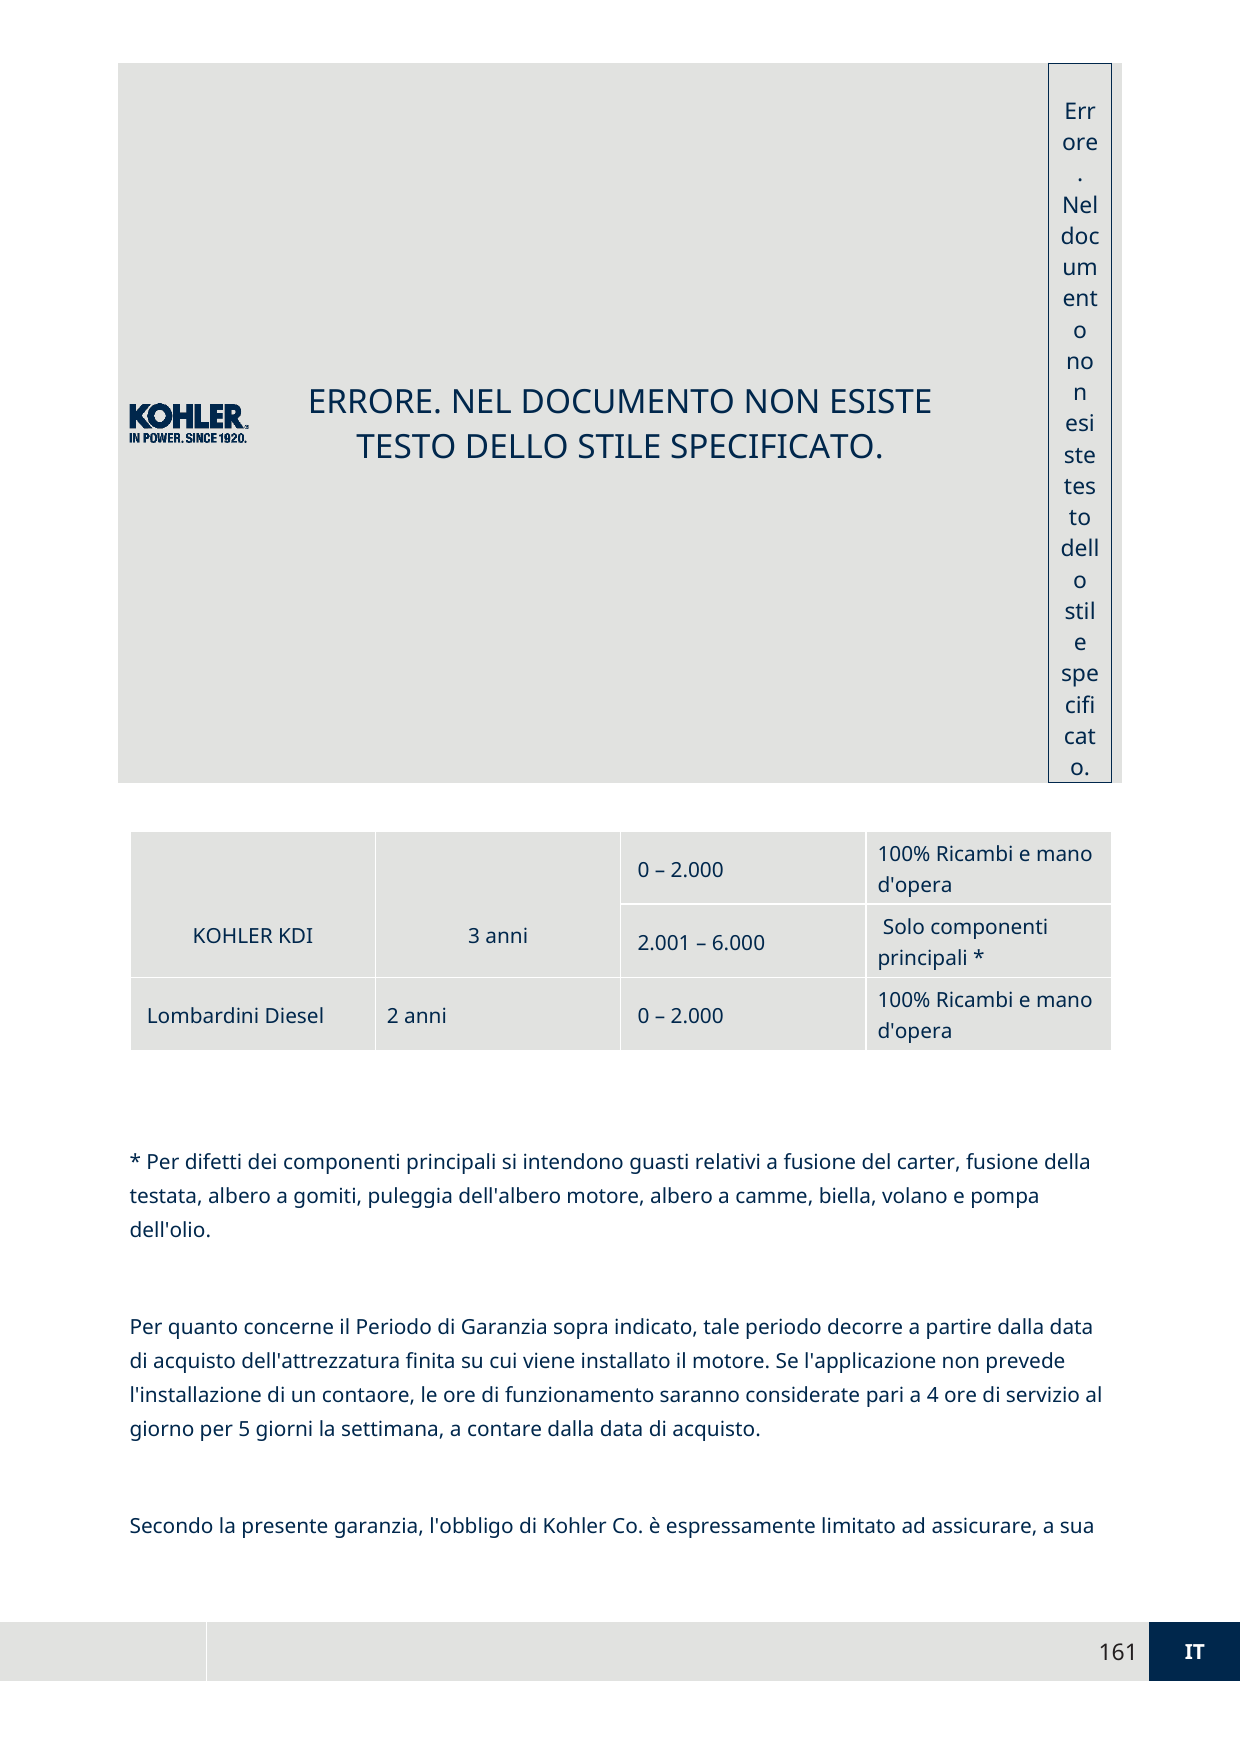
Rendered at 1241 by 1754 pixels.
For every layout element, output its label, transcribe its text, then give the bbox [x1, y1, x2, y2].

picture [129, 403, 249, 443]
table_header CONDIZIONI DI GARANZIA A LIVELLO MONDIALE SUI MOTORI DIESEL KOHLER 1. PERIODO DI GARANZIA Kohler Co. garantisce all'Utente finale che ogni motore diesel è esente da difetti di costruzione dovuti ai materiali o alla lavorazione, alle normali condizioni di utilizzo per il periodo di copertura o ore di funzionamento (in base a ciò che sopraggiunge prima) previsto in seguito, a condizione che l'utilizzo e la manutenzione del motore rispettino le istruzioni e i manuali di Kohler Co. * Per difetti dei componenti principali si intendono guasti relativi a fusione del carter, fusione della testata, albero a gomiti, puleggia dell'albero motore, albero a camme, biella, volano e pompa dell'olio. Per quanto concerne il Periodo di Garanzia sopra indicato, tale periodo decorre a partire dalla data di acquisto dell'attrezzatura finita su cui viene installato il motore. Se l'applicazione non prevede l'installazione di un contaore, le ore di funzionamento saranno considerate pari a 4 ore di servizio al giorno per 5 giorni la settimana, a contare dalla data di acquisto. Secondo la presente garanzia, l'obbligo di Kohler Co. è espressamente limitato ad assicurare, a sua discrezione, la regolazione, riparazione o sostituzione adeguata del pezzo o pezzi riscontrati difettosi a seguito di una verifica da parte di Kohler Co. o di un centro di assistenza autorizzato da Kohler Co. I pezzi/componenti che si prevede di sostituire in base al programma di manutenzione saranno coperti dalla garanzia di Kohler Co. dalla data di acquisto del pezzo fino al primo punto di sostituzione programmata di tali pezzi/componenti. Tutti gli altri Ricambi sono coperti dalla sopra citata garanzia a condizione che le riparazioni siano state effettuate da Kohler Co o da un'officina autorizzata Kohler. 2. ESCLUSIONI La garanzia non comprende quanto segue. I danni causati da: (i) un incidente o infortunio; (ii) negligenza o uso irragionevole; (iii) normale usura; (iv) usura prematura per errata manutenzione; (v) conservazione inadeguata; (vi) carburante vecchio o contaminato rimasto nel circuito carburante, il che comprende, tra l'altro, serbatoi, tubi carburante o componenti dell'impianto iniezione; (vii) modifiche non approvate. I guasti causati da: (i) riparazioni non svolte da Kohler Co. o da un suo centro di assistenza autorizzato; (ii) uso di ricambi non originali Kohler; oppure (iii) danni aggiuntivi causati da omissione di azioni necessarie in conseguenza dell'attivazione di una spia di allarme, dovuta a guasto o negligenza o uso del motore senza sorveglianza; (iv) atto al di fuori del controllo di Kohler Co. compresi, tra l'altro, furto, vandalismo, incendio, fulmine, terremoto, tempesta di vento, grandine, eruzione vulcanica, inondazione o tornado. Oneri di trasporto o di viaggio in relazione alla riparazione o alla sostituzione di pezzi difettosi del motore. Accessori del motore come serbatoi carburante, frizioni, cambi, gruppi trasmissioni e batterie, se non forniti o installati da Kohler Co. Motori installati in un'applicazione non formalmente controllata da Kohler. Noleggio di altre attrezzature durante lo svolgimento delle riparazioni in garanzia. Tutti i componenti soggetti ad usura e a manutenzione periodica elencati nel Manuale d'Uso e Manutenzione (come filtri aria, olio o carburante, cinghie, ecc.) sono garantiti per un periodo pari all'intervallo di sostituzione prescritto indicato nel Manuale. Carburante, olio lubrificante, liquido di raffreddamento/antigelo. EVENTUALI GARANZIE IMPLICITE O LEGALI, INCLUSO QUELLE DI COMMERCIABILITÀ E IDONEITÀ AD UN USO SPECIFICO, SONO ESPRESSAMENTE LIMITATE AL PERIODO DI VALIDITÀ DELLA PRESENTE GARANZIA SCRITTA. KOHLER CO. NON OFFRE NESSUNA ALTRA GARANZIA ESPRESSA, E NESSUNO È AUTORIZZATO AD OFFRIRNE PER CONTO DI KOHLER CO. KOHLER CO. E/O IL VENDITORE NON SI RITENGONO RESPONSABILI PER DANNI INDIRETTI, SPECIALI, SECONDARI O CONSEGUENTI DI ALCUN TIPO. 3. COME OTTENERE L'ASSISTENZA IN GARANZIA La riparazione deve essere eseguita da un Concessionario autorizzato KOHLER nominato da Kohler. USA e CANADA: L'elenco dei Concessionari autorizzati è disponibile sul sito www.kohlerengines.com oppure telefonando al numero +1-800-544-2444 (USA e Canada) ENGINE DIVISION, Kohler Co., Kohler Wisconsin EUROPA, MEDIO ORIENTE E ASIA L'elenco dei Concessionari autorizzati è disponibile sul sito dealers.kohlerpower.it . AMERICA CENTRALE E DEL SUD: L'elenco dei Concessionari autorizzati è disponibile sul sito dealers.kohlerpower.it . CINA E ASIA PACIFICA L'elenco dei Concessionari autorizzati è disponibile sul sito dealers.kohlerpower.it . INDIA L'elenco dei Concessionari autorizzati è disponibile sul sito dealers.kohlerpower.it . Nota: Ai motori venduti direttamente in India si applicano termini e condizioni di Garanzia specifici. 4. RESPONSABILITÀ DEL PROPRIETARIO DURANTE IL PERIODO DI GARANZIA In qualità di proprietario del motore fuori strada, siete responsabile per gli interventi di manutenzione previsti dall'elenco presente nel Manuale d'Uso e Manutenzione. Kohler Co. consiglia di conservare tutte le ricevute che comprovano la manutenzione svolta sul vostro motore marino e fuori strada, ma Kohler Co. non può rifiutare di rimborsare un intervento in garanzia unicamente per la mancanza di ricevute o perché voi non riuscite a dimostrare tutti gli interventi di manutenzione programmata. In quanto proprietario del motore marino e fuori strada, dovreste sapere che Kohler Co. potrebbe rifiutare di rimborsare un intervento in garanzia se il vostro motore marino o fuori strada, ovvero un suo componente, mostrasse segni di malfunzionamento o guasto causati da uso improprio, negligenza, errata manutenzione o modifiche non approvate. Il vostro motore è progettato per funzionare esclusivamente con carburante diesel. Il carburante diesel e tutti gli altri fluidi utilizzati dovranno rispettare le raccomandazioni presenti nel Manuale d'Uso e Manutenzione. L'utilizzo di qualsiasi altro carburante o fluido potrebbe provocare guasti, usura prematura del motore o il suo funzionamento in condizioni diverse da quanto previsto dai requisiti sulle emissioni vigenti negli USA (EPA) e in California. Siete responsabile dell'avvio del processo di garanzia. La normativa EPA USA e ARB prevede che voi portiate il vostro motore marino e fuori strada presso un concessionario Kohler Co. non appena riscontrate un problema. Le riparazioni in garanzia devono essere effettuate dal concessionario nel modo più rapido possibile. 5. COPERTURA Kohler Co. riparerà o sostituirà i componenti del sistema di controllo delle emissioni, i componenti e sottogruppi riscontrati difettosi tenendo a proprio carico il costo di materiali o lavorazione; ciò comprende la diagnosi relativa all'impianto di scarico del motore, la mano d'opera e i ricambi, a condizione che il motore, i suoi componenti e sottogruppi non abbiano subito alcuna modifica non autorizzata di qualsiasi tipo. La scelta e la responsabilità della decisione di riparare o sostituire un difetto del sistema di controllo delle emissioni spetta esclusivamente a Kohler Co. I pezzi/componenti del sistema di controllo delle emissioni coperti dalla Garanzia Limitata per i Sistemi di controllo delle emissioni valida a livello Federale e per la California sono elencati di seguito. I pezzi/componenti che si prevede di sostituire in base al programma di manutenzione saranno coperti dalla garanzia per un periodo di tempo fino al primo punto di sostituzione programmata di tali pezzi/componenti. I danni causati ad altri componenti del motore in conseguenza diretta di un guasto coperto da garanzia di un pezzo/componente del sistema di controllo emissioni di scarico saranno coperti in base alle disposizioni di garanzia qui descritte. 6. REQUISITI DI MANUTENZIONE E RIPARAZIONE Il proprietario è responsabile dell'uso e della manutenzione del motore. Kohler Co. consiglia di conservare con cura tutte le ricevute e i documenti comprovanti l'esecuzione della manutenzione periodica che saranno utili in caso di controversie. Se il motore viene rivenduto durante il periodo di validità della garanzia, è importante consegnare i documenti comprovanti la manutenzione al nuovo proprietario. Kohler Co. non può rifiutare di rimborsare un intervento in garanzia unicamente per la mancanza di riparazione o manutenzione o di documenti comprovanti la manutenzione. I normali interventi di manutenzione, sostituzione o riparazione dei dispositivi o impianti di controllo delle emissioni potrebbero essere eseguiti da un qualsiasi centro riparazione o officina; mentre invece le riparazioni in garanzia devono assolutamente essere effettuate presso un centro di assistenza autorizzato Kohler. 7. DICHIARAZIONE DI GARANZIA AI FINI DELLA NORMA SUL CONTROLLO DELLE EMISSIONI VALIDA IN TERRITORIO FEDERALE E IN CALIFORNIA, PER MOTORI DIESEL MARINI E FUORI STRADA (SOLO USA) Il California Air Resources Board (carb), la U.S. environmental protection agency (EPA), e Kohler Co. desiderano illustrare la garanzia per il sistema di controllo delle emissioni valida sul vostro motore (diesel) marino e fuori strada ad accensione spontanea [model year attuale – {2+ model year attuale}]. Nella regione in cui vige la normativa EPA degli Usa e in California (“lo stato”), i nuovi motori marini e fuori strada per servizio gravoso devono essere progettati, costruiti e dotati di sistemi atti a rispettare gli standard anti-smog dell'EPA statunitense e quelli dello stato. Il periodo di garanzia avrà inizio alla data in cui il motore o il dispositivo viene consegnato ad un acquirente finale. Kohler Co. deve garantire il sistema di controllo delle emissioni sul vostro motore per i periodi di tempo indicati nella sezione sottostante, a condizione che non vi sia stato alcun uso improprio, negligenza o errata manutenzione del vostro motore. Il vostro sistema di controllo delle emissioni potrebbe includere pezzi quali l'impianto di iniezione del carburante e l'impianto di induzione aria. Potrebbero essere inclusi anche tubi flessibili, cinghie, connettori e altri gruppi relativi alle emissioni. Quando esiste una condizione a cui si applica la garanzia, Kohler co. Si impegna a riparare il vostro motore marino e fuori strada per servizio gravoso gratuitamente, tenendo a proprio carico anche i costi di diagnosi, ricambi e mano d'opera. Il proprietario non dovrà farsi carico di costi di mano d'opera per la diagnosi che porti alla determinazione del fatto che un componente in garanzia è effettivamente difettoso, a condizione che tale lavoro di diagnosi venga svolto da un centro autorizzato alle riparazioni in garanzia. COPERTURA DELLA GARANZIA DEL COSTRUTTORE I motori marini e fuori strada per servizio gravoso [model year attuale – {2+ model year attuale}] sono garantiti per i periodi sotto indicati. In caso di componente relativo alle emissioni difettoso, esso sarà riparato o sostituito da Kohler Co. MOTORE DIESEL MARINO [118, 815, 1122, 1555]
